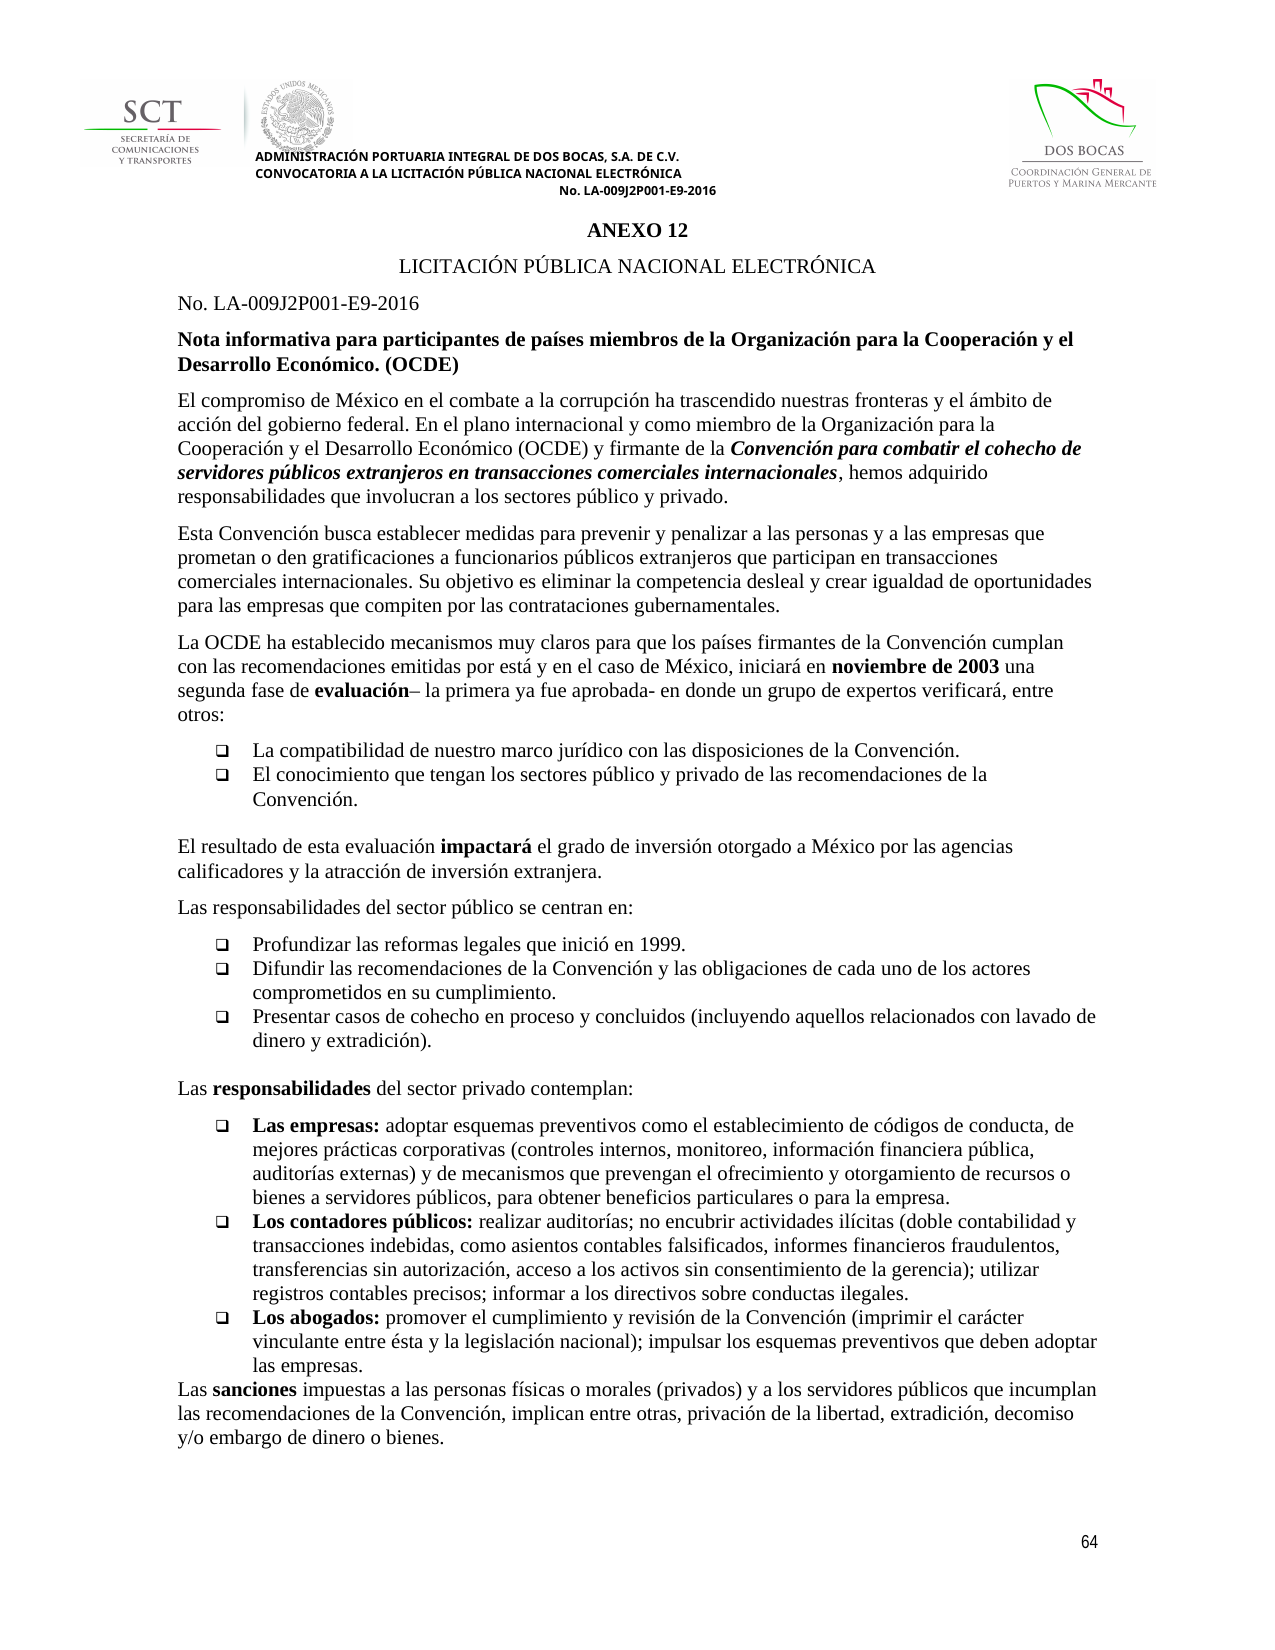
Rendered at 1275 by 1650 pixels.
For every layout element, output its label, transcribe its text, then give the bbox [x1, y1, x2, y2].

text Las sanciones impuestas a las personas físicas o morales (privados) y a los servidores públicos que incumplan las recomendaciones de la Convención, implican entre otras, privación de la libertad, extradición, decomiso y/o embargo de dinero o bienes. [177, 1377, 1098, 1449]
text No. LA-009J2P001-E9-2016 [177, 291, 1098, 315]
text La OCDE ha establecido mecanismos muy claros para que los países firmantes de la Convención cumplan con las recomendaciones emitidas por está y en el caso de México, iniciará en noviembre de 2003 una segunda fase de evaluación– la primera ya fue aprobada- en donde un grupo de expertos verificará, entre otros: [177, 629, 1098, 726]
text El compromiso de México en el combate a la corrupción ha trascendido nuestras fronteras y el ámbito de acción del gobierno federal. En el plano internacional y como miembro de la Organización para la Cooperación y el Desarrollo Económico (OCDE) y firmante de la Convención para combatir el cohecho de servidores públicos extranjeros en transacciones comerciales internacionales, hemos adquirido responsabilidades que involucran a los sectores público y privado. [177, 388, 1098, 508]
list La compatibilidad de nuestro marco jurídico con las disposiciones de la Convención. [215, 738, 1098, 762]
text LICITACIÓN PÚBLICA NACIONAL ELECTRÓNICA [177, 254, 1098, 278]
text Las responsabilidades del sector público se centran en: [177, 895, 1098, 919]
list Los contadores públicos: realizar auditorías; no encubrir actividades ilícitas (doble contabilidad y transacciones indebidas, como asientos contables falsificados, informes financieros fraudulentos, transferencias sin autorización, acceso a los activos sin consentimiento de la gerencia); utilizar registros contables precisos; informar a los directivos sobre conductas ilegales. [215, 1209, 1098, 1305]
text ANEXO 12 [177, 218, 1098, 242]
text Las responsabilidades del sector privado contemplan: [177, 1076, 1098, 1100]
picture [1008, 79, 1157, 189]
list Presentar casos de cohecho en proceso y concluidos (incluyendo aquellos relacionados con lavado de dinero y extradición). [215, 1004, 1098, 1052]
list El conocimiento que tengan los sectores público y privado de las recomendaciones de la Convención. [215, 762, 1098, 811]
list Las empresas: adoptar esquemas preventivos como el establecimiento de códigos de conducta, de mejores prácticas corporativas (controles internos, monitoreo, información financiera pública, auditorías externas) y de mecanismos que prevengan el ofrecimiento y otorgamiento de recursos o bienes a servidores públicos, para obtener beneficios particulares o para la empresa. [215, 1112, 1098, 1209]
picture [80, 79, 354, 167]
text Nota informativa para participantes de países miembros de la Organización para la Cooperación y el Desarrollo Económico. (OCDE) [177, 327, 1098, 376]
list Difundir las recomendaciones de la Convención y las obligaciones de cada uno de los actores comprometidos en su cumplimiento. [215, 956, 1098, 1004]
text El resultado de esta evaluación impactará el grado de inversión otorgado a México por las agencias calificadores y la atracción de inversión extranjera. [177, 834, 1098, 883]
text Esta Convención busca establecer medidas para prevenir y penalizar a las personas y a las empresas que prometan o den gratificaciones a funcionarios públicos extranjeros que participan en transacciones comerciales internacionales. Su objetivo es eliminar la competencia desleal y crear igualdad de oportunidades para las empresas que compiten por las contrataciones gubernamentales. [177, 521, 1098, 617]
list Profundizar las reformas legales que inició en 1999. [215, 932, 1098, 956]
list Los abogados: promover el cumplimiento y revisión de la Convención (imprimir el carácter vinculante entre ésta y la legislación nacional); impulsar los esquemas preventivos que deben adoptar las empresas. [215, 1305, 1098, 1377]
